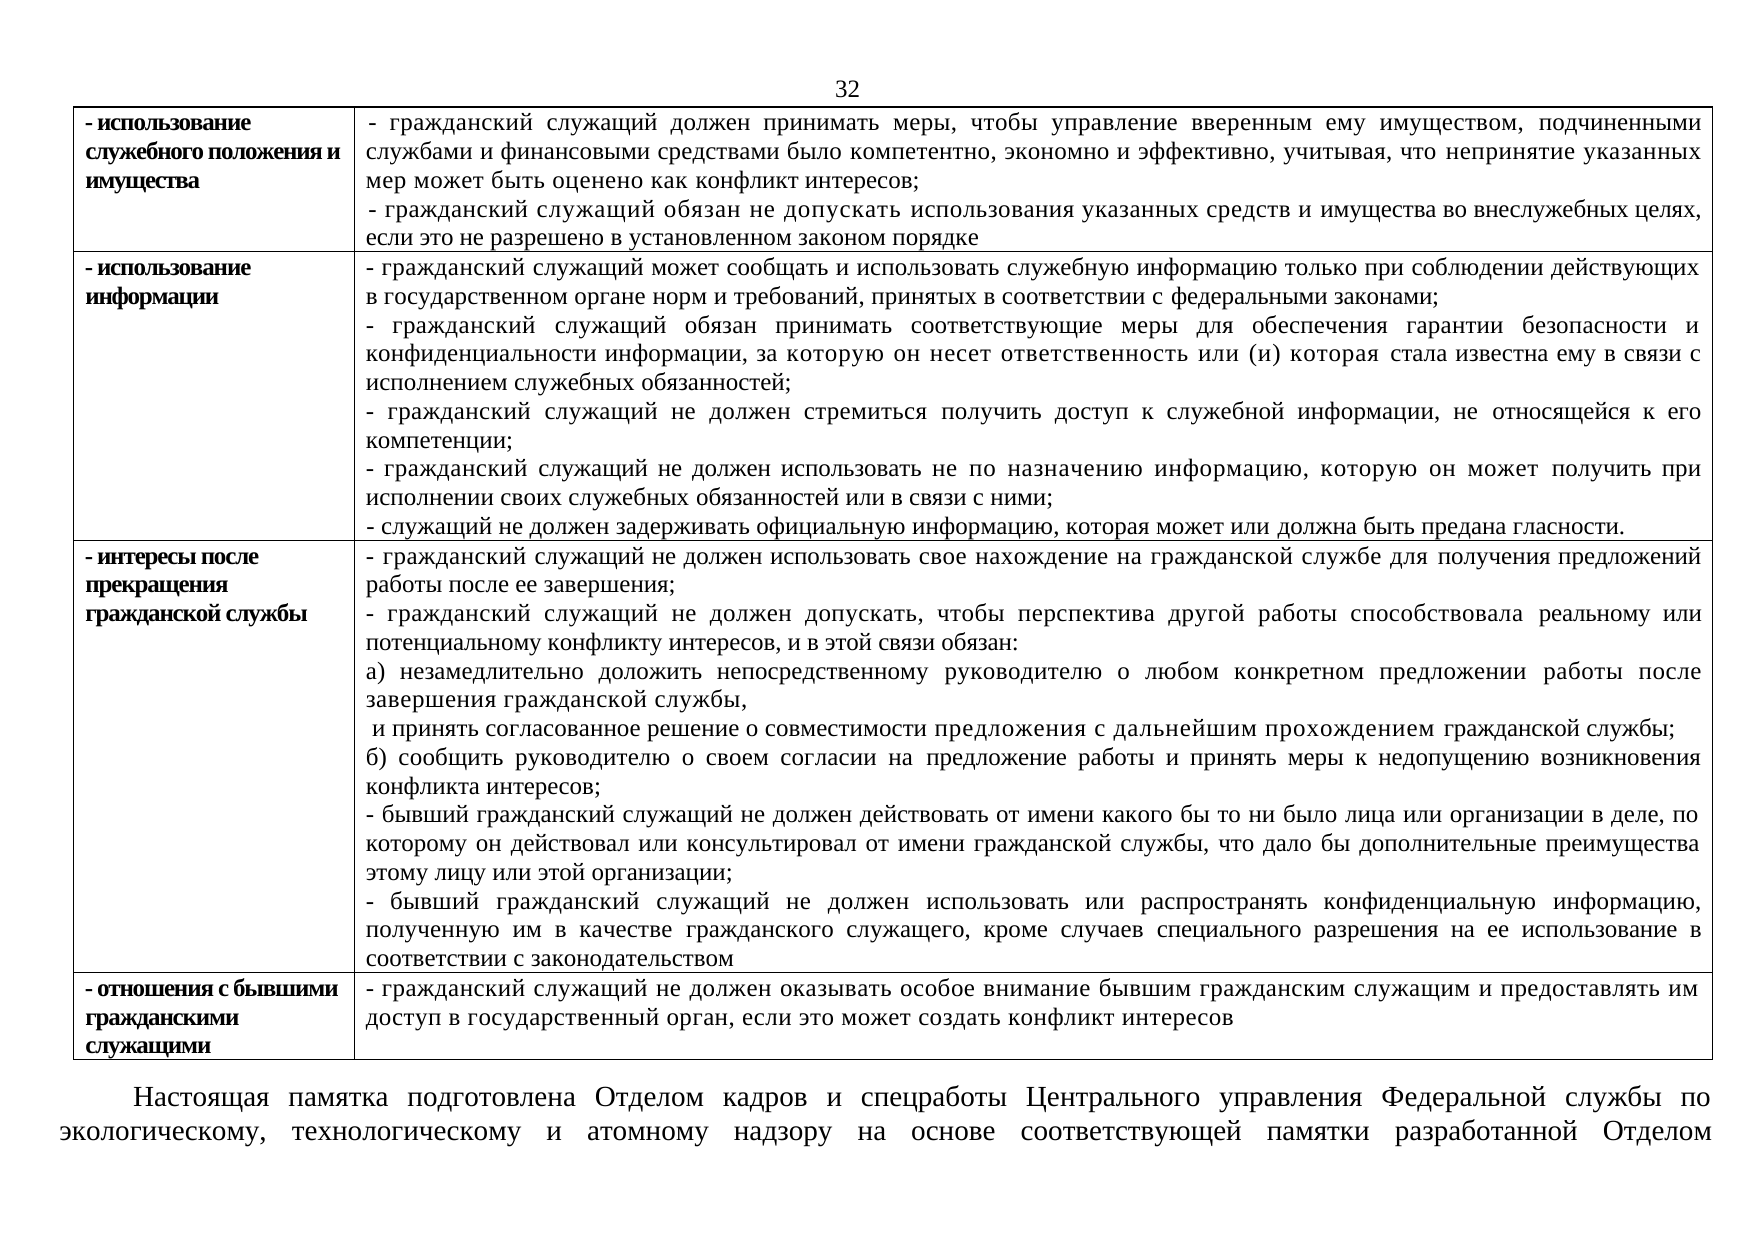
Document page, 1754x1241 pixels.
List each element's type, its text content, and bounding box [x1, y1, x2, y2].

table_cell - интересы после прекращения гражданской службы [74, 541, 354, 972]
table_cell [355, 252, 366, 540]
table_cell - гражданский служащий не должен оказывать особое внимание бывшим гражданским служащим и предоставлять им доступ в государственный орган, если это может создать конфликт интересов [355, 973, 1712, 1059]
table_cell - использование информации [74, 252, 354, 540]
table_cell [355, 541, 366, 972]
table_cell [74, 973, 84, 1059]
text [59, 1079, 1713, 1147]
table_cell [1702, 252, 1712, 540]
table_cell - использование служебного положения и имущества [74, 108, 354, 251]
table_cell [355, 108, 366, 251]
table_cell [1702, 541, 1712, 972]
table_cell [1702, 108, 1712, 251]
